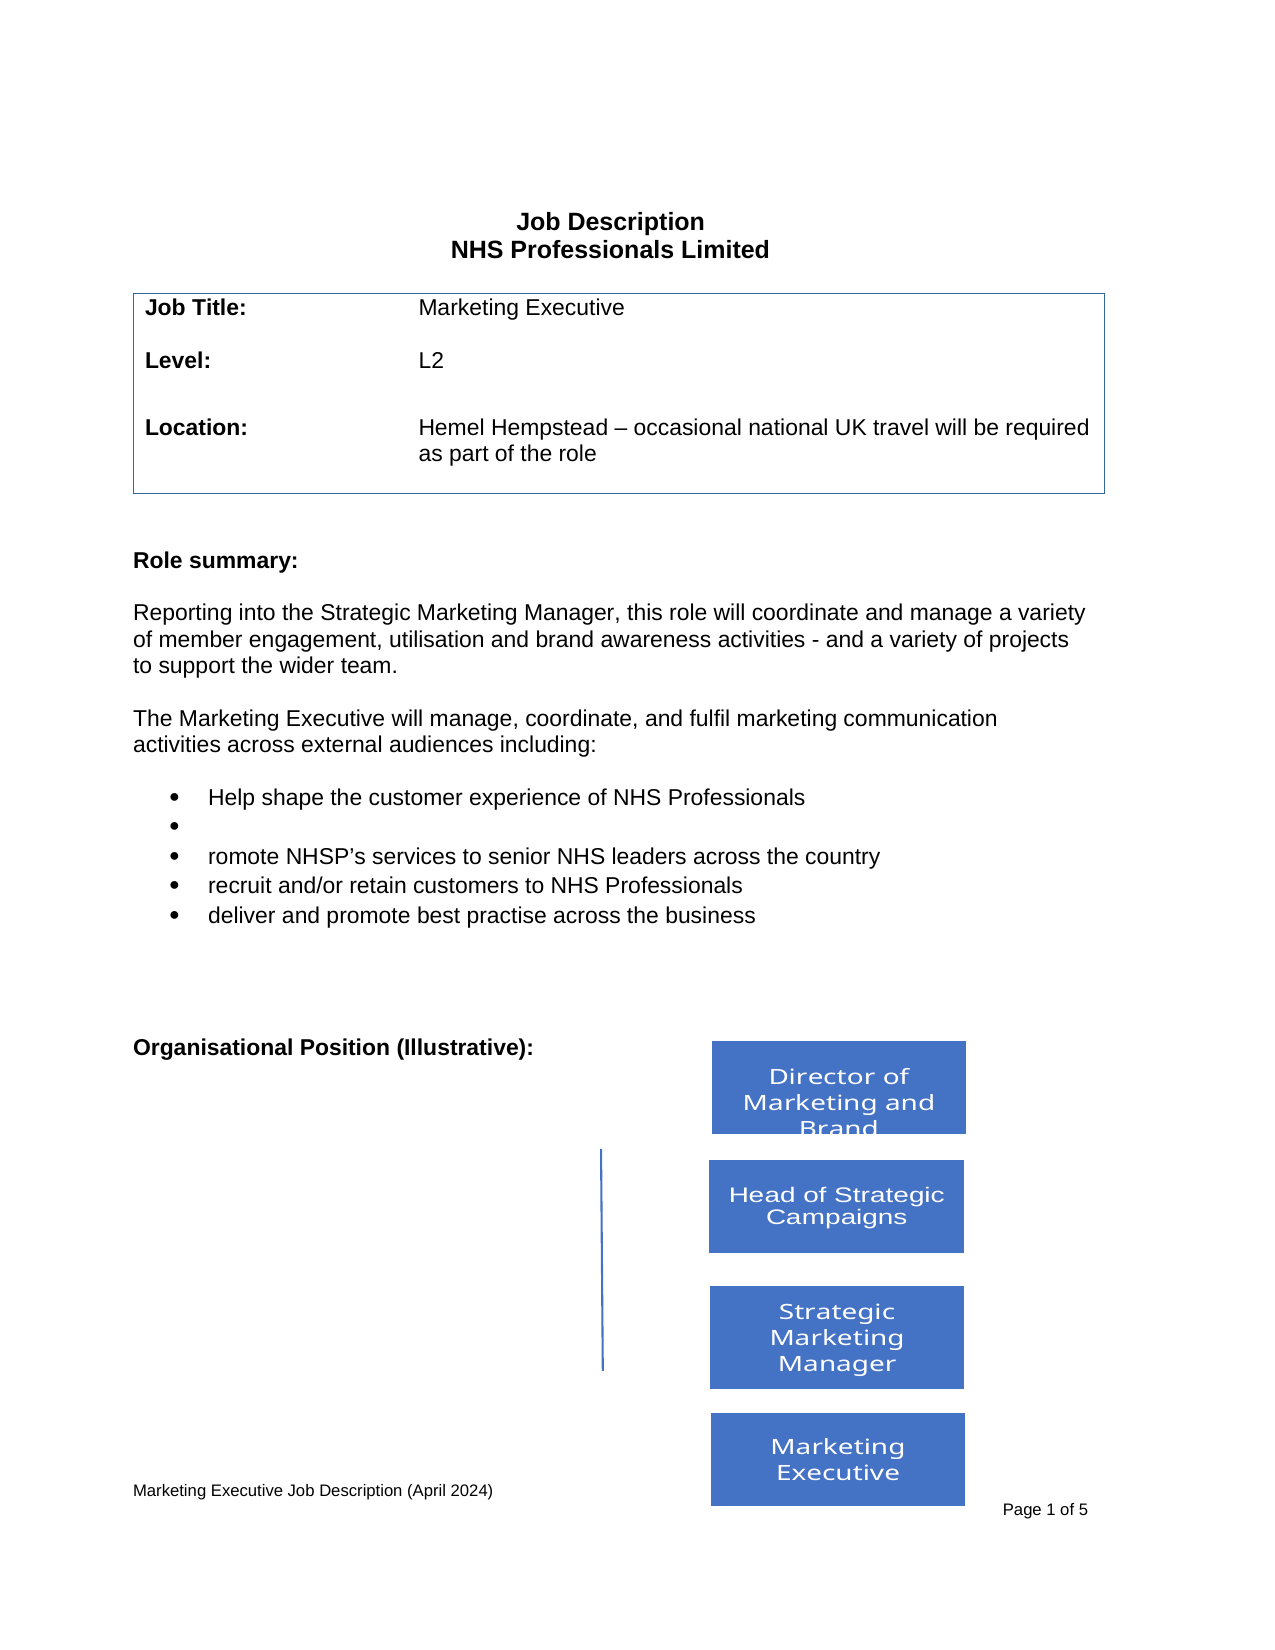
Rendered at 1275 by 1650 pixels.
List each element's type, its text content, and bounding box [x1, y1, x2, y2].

text Organisational Position (Illustrative): [133, 1033, 1088, 1060]
table_cell Hemel Hempstead – occasional national UK travel will be required as part of the role [407, 414, 1104, 493]
table_cell Level: [134, 347, 407, 414]
text NHS Professionals Limited [133, 236, 1088, 264]
text Reporting into the Strategic Marketing Manager, this role will coordinate and manage a variety of member engagement, utilisation and brand awareness activities - and a variety of projects to support the wider team. [133, 599, 1088, 678]
table_header Job Title: [134, 294, 407, 347]
table_header Marketing Executive [407, 294, 1104, 347]
list recruit and/or retain customers to NHS Professionals [170, 872, 1088, 898]
list Help shape the customer experience of NHS Professionals [170, 784, 1088, 810]
text The Marketing Executive will manage, coordinate, and fulfil marketing communication activities across external audiences including: [133, 705, 1088, 757]
table_cell L2 [407, 347, 1104, 414]
table_cell Location: [134, 414, 407, 493]
text Role summary: [133, 547, 1088, 573]
list deliver and promote best practise across the business [170, 902, 1088, 928]
text Job Description [133, 207, 1088, 236]
list romote NHSP’s services to senior NHS leaders across the country [170, 843, 1088, 869]
